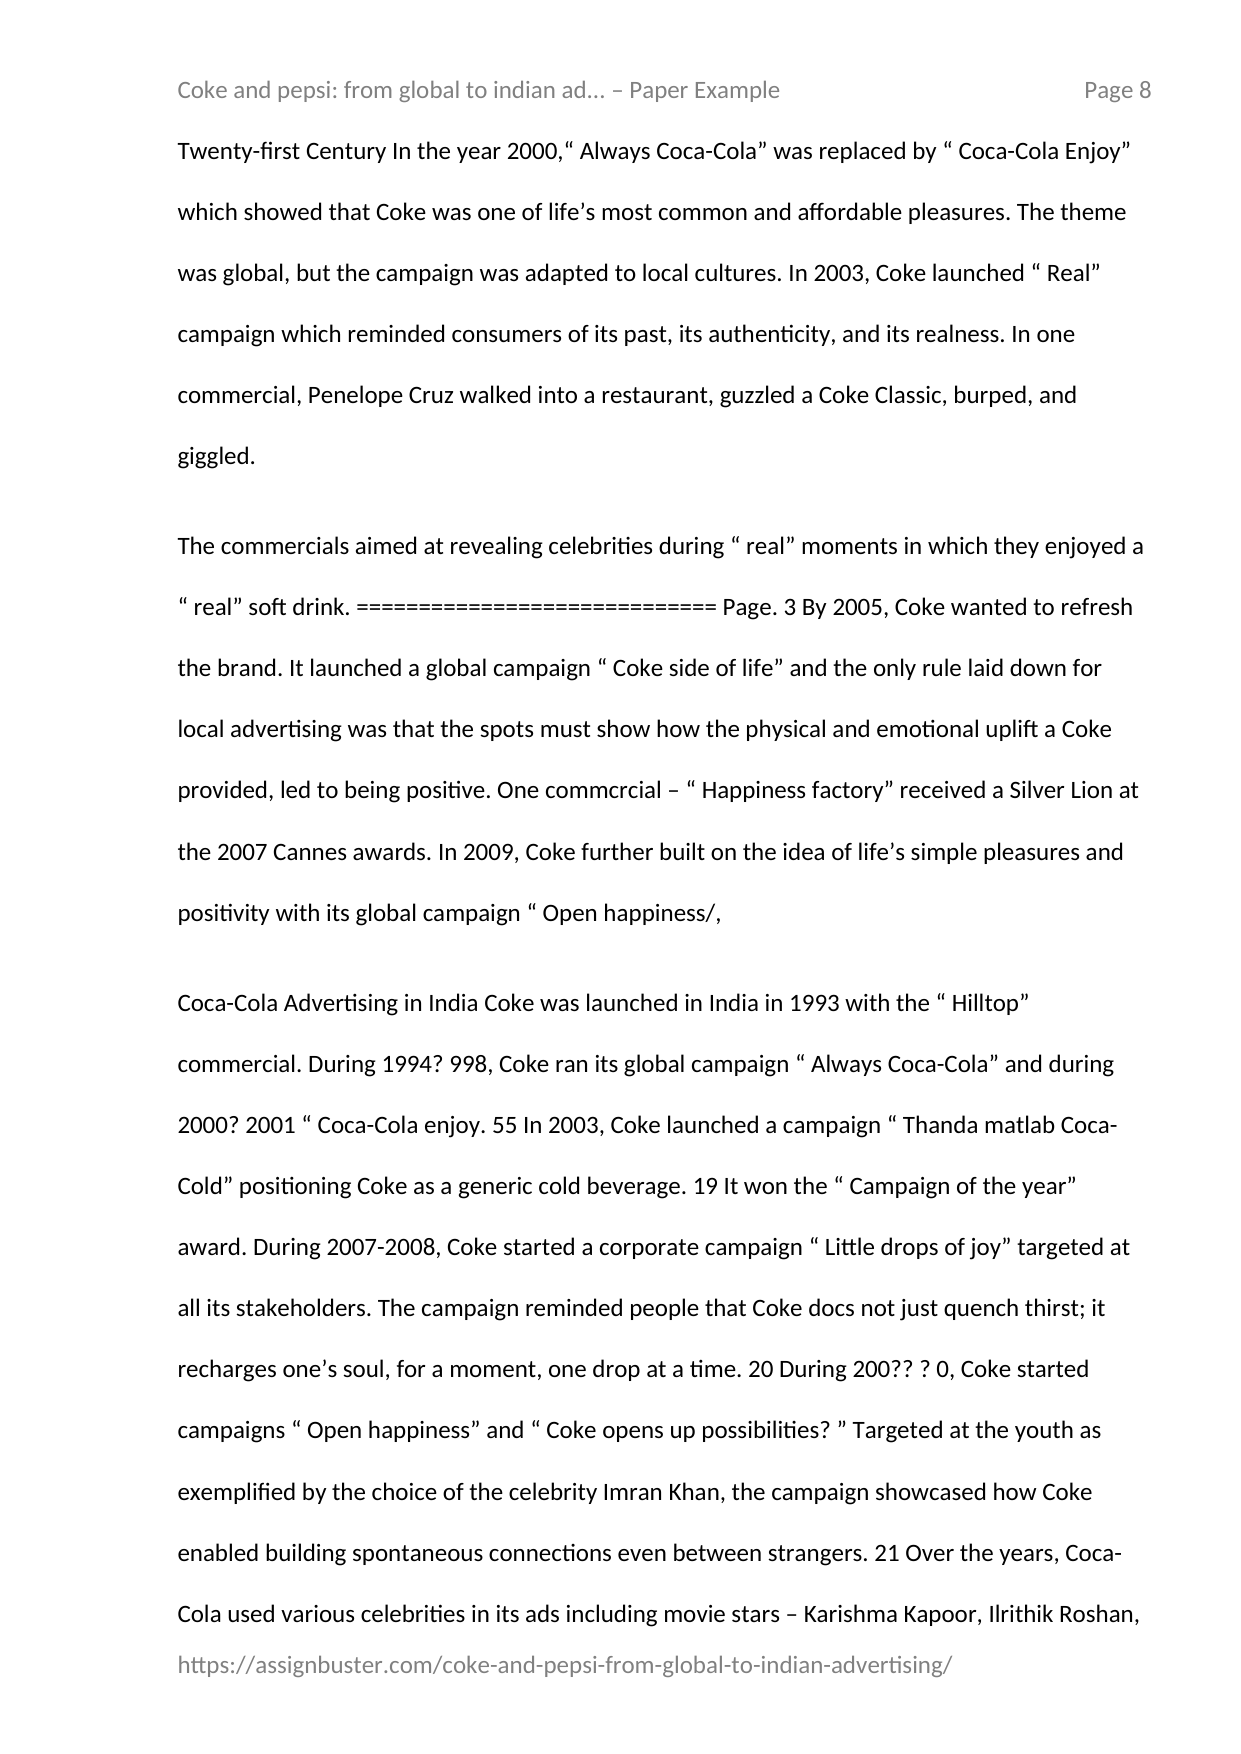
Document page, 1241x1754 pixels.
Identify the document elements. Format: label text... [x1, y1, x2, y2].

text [177, 135, 1152, 471]
text The commercials aimed at revealing celebrities during “ real” moments in which they enjoyed a “ real” soft drink. ============================= Page. 3 By 2005, Coke wanted to refresh the brand. It launched a global campaign “ Coke side of life” and the only rule laid down for local advertising was that the spots must show how the physical and emotional uplift a Coke provided, led to being positive. One commcrcial – “ Happiness factory” received a Silver Lion at the 2007 Cannes awards. In 2009, Coke further built on the idea of life’s simple pleasures and positivity with its global campaign “ Open happiness/, [177, 531, 1152, 927]
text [177, 987, 1152, 1628]
